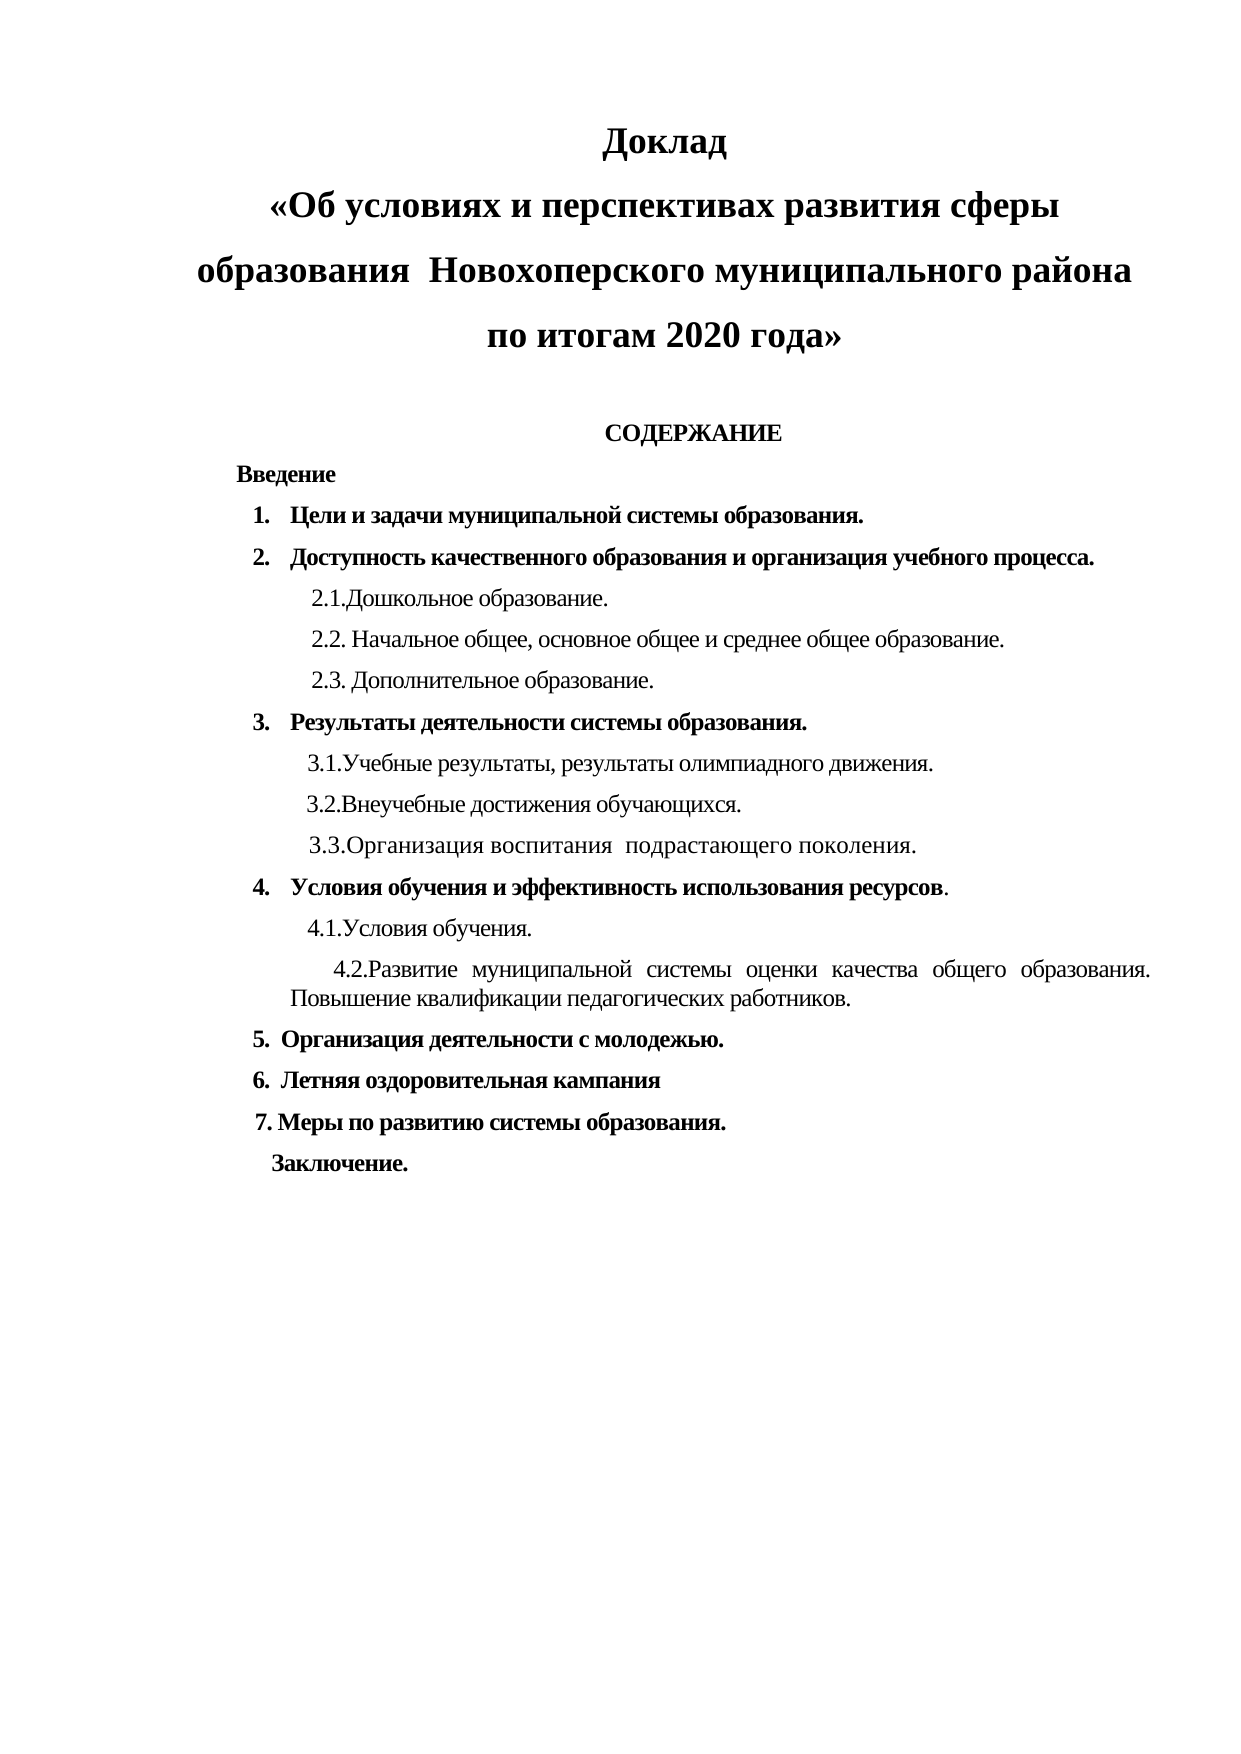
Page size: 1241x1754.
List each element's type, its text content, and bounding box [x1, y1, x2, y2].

list Доступность качественного образования и организация учебного процесса. [252, 542, 1152, 571]
text 2.3. Дополнительное образование. [252, 666, 1152, 694]
text Введение [177, 459, 1152, 488]
text «Об условиях и перспективах развития сферы образования Новохоперского муниципального района по итогам 2020 года» [177, 183, 1152, 355]
text 7. Меры по развитию системы образования. [177, 1107, 1152, 1136]
text Доклад [177, 118, 1152, 161]
text 4.2.Развитие муниципальной системы оценки качества общего образования. Повышение квалификации педагогических работников. [290, 954, 1152, 1012]
text 5. Организация деятельности с молодежью. [252, 1024, 1152, 1053]
text 3.3.Организация воспитания подрастающего поколения. [290, 831, 1152, 859]
list Результаты деятельности системы образования. [252, 707, 1152, 736]
text 2.2. Начальное общее, основное общее и среднее общее образование. [252, 624, 1152, 653]
list Условия обучения и эффективность использования ресурсов. [252, 872, 1152, 901]
text 3.1.Учебные результаты, результаты олимпиадного движения. [290, 748, 1152, 777]
text Заключение. [177, 1148, 1152, 1177]
text СОДЕРЖАНИЕ [177, 418, 1152, 447]
text 3.2.Внеучебные достижения обучающихся. [290, 789, 1152, 818]
list Цели и задачи муниципальной системы образования. [252, 501, 1152, 529]
text 6. Летняя оздоровительная кампания [252, 1066, 1152, 1094]
text 2.1.Дошкольное образование. [252, 583, 1152, 612]
text 4.1.Условия обучения. [290, 913, 1152, 942]
